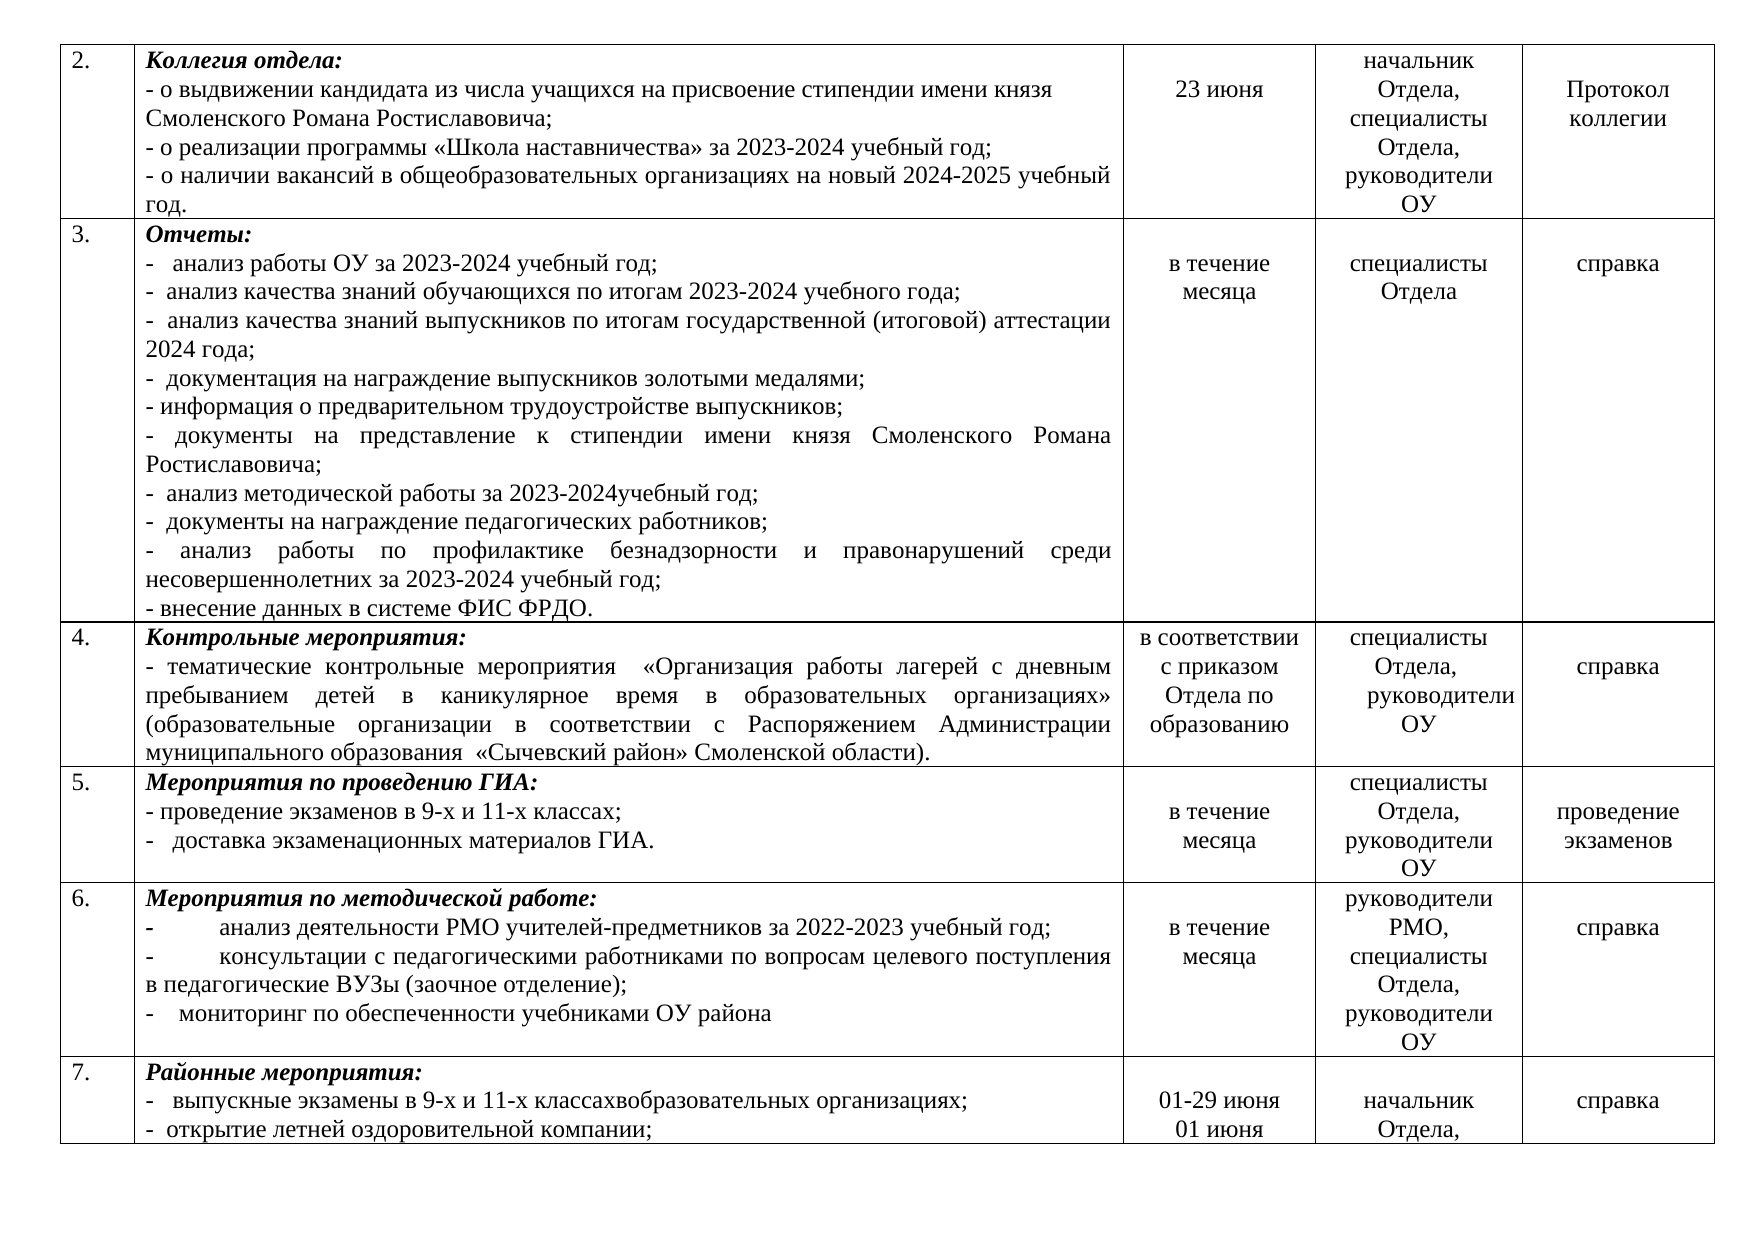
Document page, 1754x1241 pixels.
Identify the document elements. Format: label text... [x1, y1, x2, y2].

table_cell Протокол коллегии [1523, 45, 1714, 218]
table_cell справка [1523, 623, 1714, 766]
table_cell специалисты Отдела, руководители ОУ [1316, 623, 1522, 766]
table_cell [1124, 1057, 1315, 1143]
table_cell Коллегия отдела: - о выдвижении кандидата из числа учащихся на присвоение стипендии имени князя Смоленского Романа Ростиславовича; - о реализации программы «Школа наставничества» за 2023-2024 учебный год; - о наличии вакансий в общеобразовательных организациях на новый 2024-2025 учебный год. [135, 45, 1123, 218]
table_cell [135, 1057, 1123, 1143]
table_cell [1316, 1057, 1522, 1143]
table_cell специалисты Отдела [1316, 219, 1522, 621]
table_cell 2. [61, 45, 134, 218]
table_cell 6. [61, 883, 134, 1056]
table_cell проведение экзаменов [1523, 767, 1714, 882]
table_cell Мероприятия по методической работе: - анализ деятельности РМО учителей-предметников за 2022-2023 учебный год; - консультации с педагогическими работниками по вопросам целевого поступления в педагогические ВУЗы (заочное отделение); - мониторинг по обеспеченности учебниками ОУ района [135, 883, 1123, 1056]
table_cell справка [1523, 219, 1714, 621]
table_cell 3. [61, 219, 134, 621]
table_cell Мероприятия по проведению ГИА: - проведение экзаменов в 9-х и 11-х классах; - доставка экзаменационных материалов ГИА. [135, 767, 1123, 882]
table_cell специалисты Отдела, руководители ОУ [1316, 767, 1522, 882]
table_cell 4. [61, 623, 134, 766]
table_cell в течение месяца [1124, 767, 1315, 882]
table_cell в течение месяца [1124, 219, 1315, 621]
table_cell Отчеты: - анализ работы ОУ за 2023-2024 учебный год; - анализ качества знаний обучающихся по итогам 2023-2024 учебного года; - анализ качества знаний выпускников по итогам государственной (итоговой) аттестации 2024 года; - документация на награждение выпускников золотыми медалями; - информация о предварительном трудоустройстве выпускников; - документы на представление к стипендии имени князя Смоленского Романа Ростиславовича; - анализ методической работы за 2023-2024учебный год; - документы на награждение педагогических работников; - анализ работы по профилактике безнадзорности и правонарушений среди несовершеннолетних за 2023-2024 учебный год; - внесение данных в системе ФИС ФРДО. [135, 219, 1123, 621]
table_cell 7. [61, 1057, 134, 1143]
table_cell в течение месяца [1124, 883, 1315, 1056]
table_cell Контрольные мероприятия: - тематические контрольные мероприятия «Организация работы лагерей с дневным пребыванием детей в каникулярное время в образовательных организациях» (образовательные организации в соответствии с Распоряжением Администрации муниципального образования «Сычевский район» Смоленской области). [135, 623, 1123, 766]
table_cell 23 июня [1124, 45, 1315, 218]
table_cell в соответствии с приказом Отдела по образованию [1124, 623, 1315, 766]
table_cell справка [1523, 883, 1714, 1056]
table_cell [1316, 45, 1522, 218]
table_cell справка [1523, 1057, 1714, 1143]
table_cell 5. [61, 767, 134, 882]
table_cell руководители РМО, специалисты Отдела, руководители ОУ [1316, 883, 1522, 1056]
